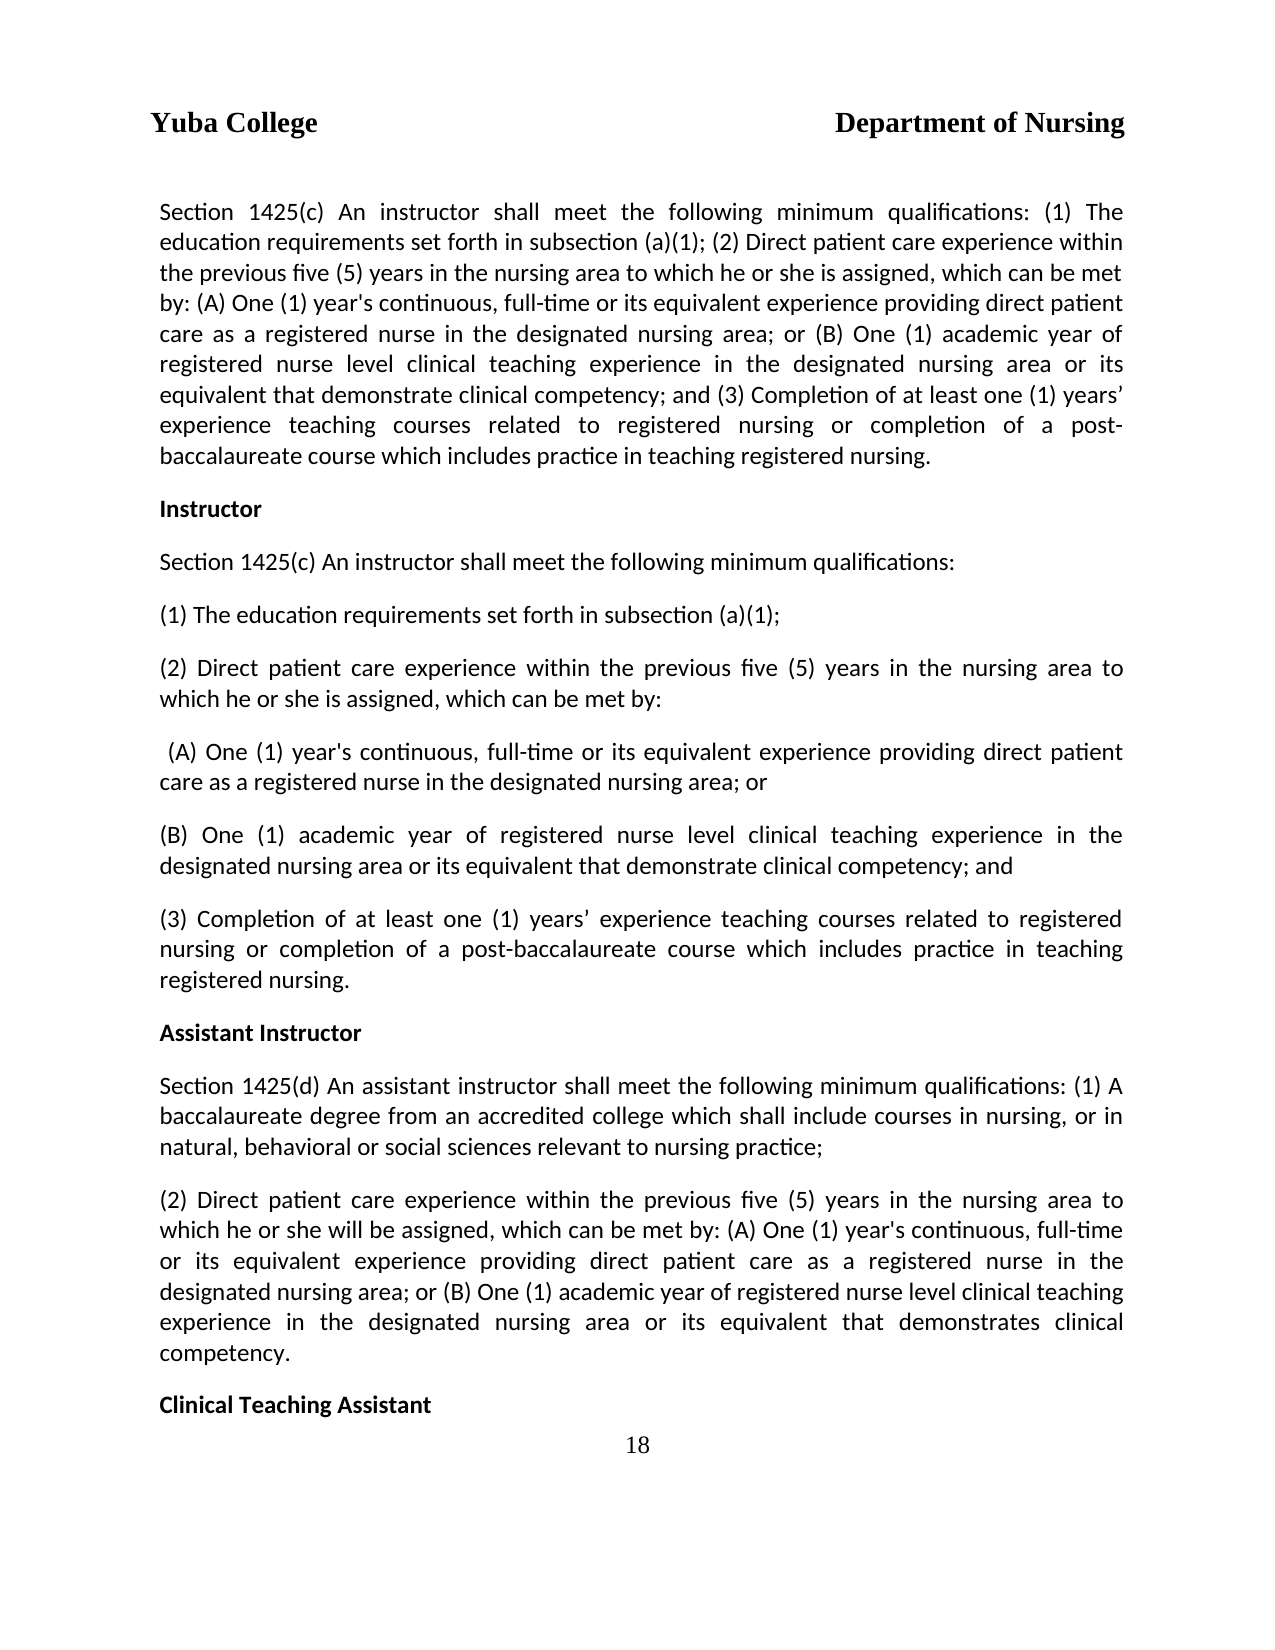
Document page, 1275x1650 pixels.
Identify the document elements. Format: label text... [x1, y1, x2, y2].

text (1) The education requirements set forth in subsection (a)(1); [159, 599, 1125, 630]
text Section 1425(d) An assistant instructor shall meet the following minimum qualifications: (1) A baccalaureate degree from an accredited college which shall include courses in nursing, or in natural, behavioral or social sciences relevant to nursing practice; [159, 1070, 1125, 1162]
text Clinical Teaching Assistant [159, 1390, 1125, 1420]
text (2) Direct patient care experience within the previous five (5) years in the nursing area to which he or she is assigned, which can be met by: [159, 652, 1125, 713]
text Instructor [159, 493, 1125, 524]
text (2) Direct patient care experience within the previous five (5) years in the nursing area to which he or she will be assigned, which can be met by: (A) One (1) year's continuous, full-time or its equivalent experience providing direct patient care as a registered nurse in the designated nursing area; or (B) One (1) academic year of registered nurse level clinical teaching experience in the designated nursing area or its equivalent that demonstrates clinical competency. [159, 1184, 1125, 1367]
text Section 1425(c) An instructor shall meet the following minimum qualifications: [159, 546, 1125, 577]
text (B) One (1) academic year of registered nurse level clinical teaching experience in the designated nursing area or its equivalent that demonstrate clinical competency; and [159, 819, 1125, 880]
text (3) Completion of at least one (1) years’ experience teaching courses related to registered nursing or completion of a post-baccalaureate course which includes practice in teaching registered nursing. [159, 903, 1125, 994]
text Section 1425(c) An instructor shall meet the following minimum qualifications: (1) The education requirements set forth in subsection (a)(1); (2) Direct patient care experience within the previous five (5) years in the nursing area to which he or she is assigned, which can be met by: (A) One (1) year's continuous, full-time or its equivalent experience providing direct patient care as a registered nurse in the designated nursing area; or (B) One (1) academic year of registered nurse level clinical teaching experience in the designated nursing area or its equivalent that demonstrate clinical competency; and (3) Completion of at least one (1) years’ experience teaching courses related to registered nursing or completion of a post-baccalaureate course which includes practice in teaching registered nursing. [159, 196, 1125, 471]
text (A) One (1) year's continuous, full-time or its equivalent experience providing direct patient care as a registered nurse in the designated nursing area; or [159, 736, 1125, 797]
text Assistant Instructor [159, 1017, 1125, 1047]
